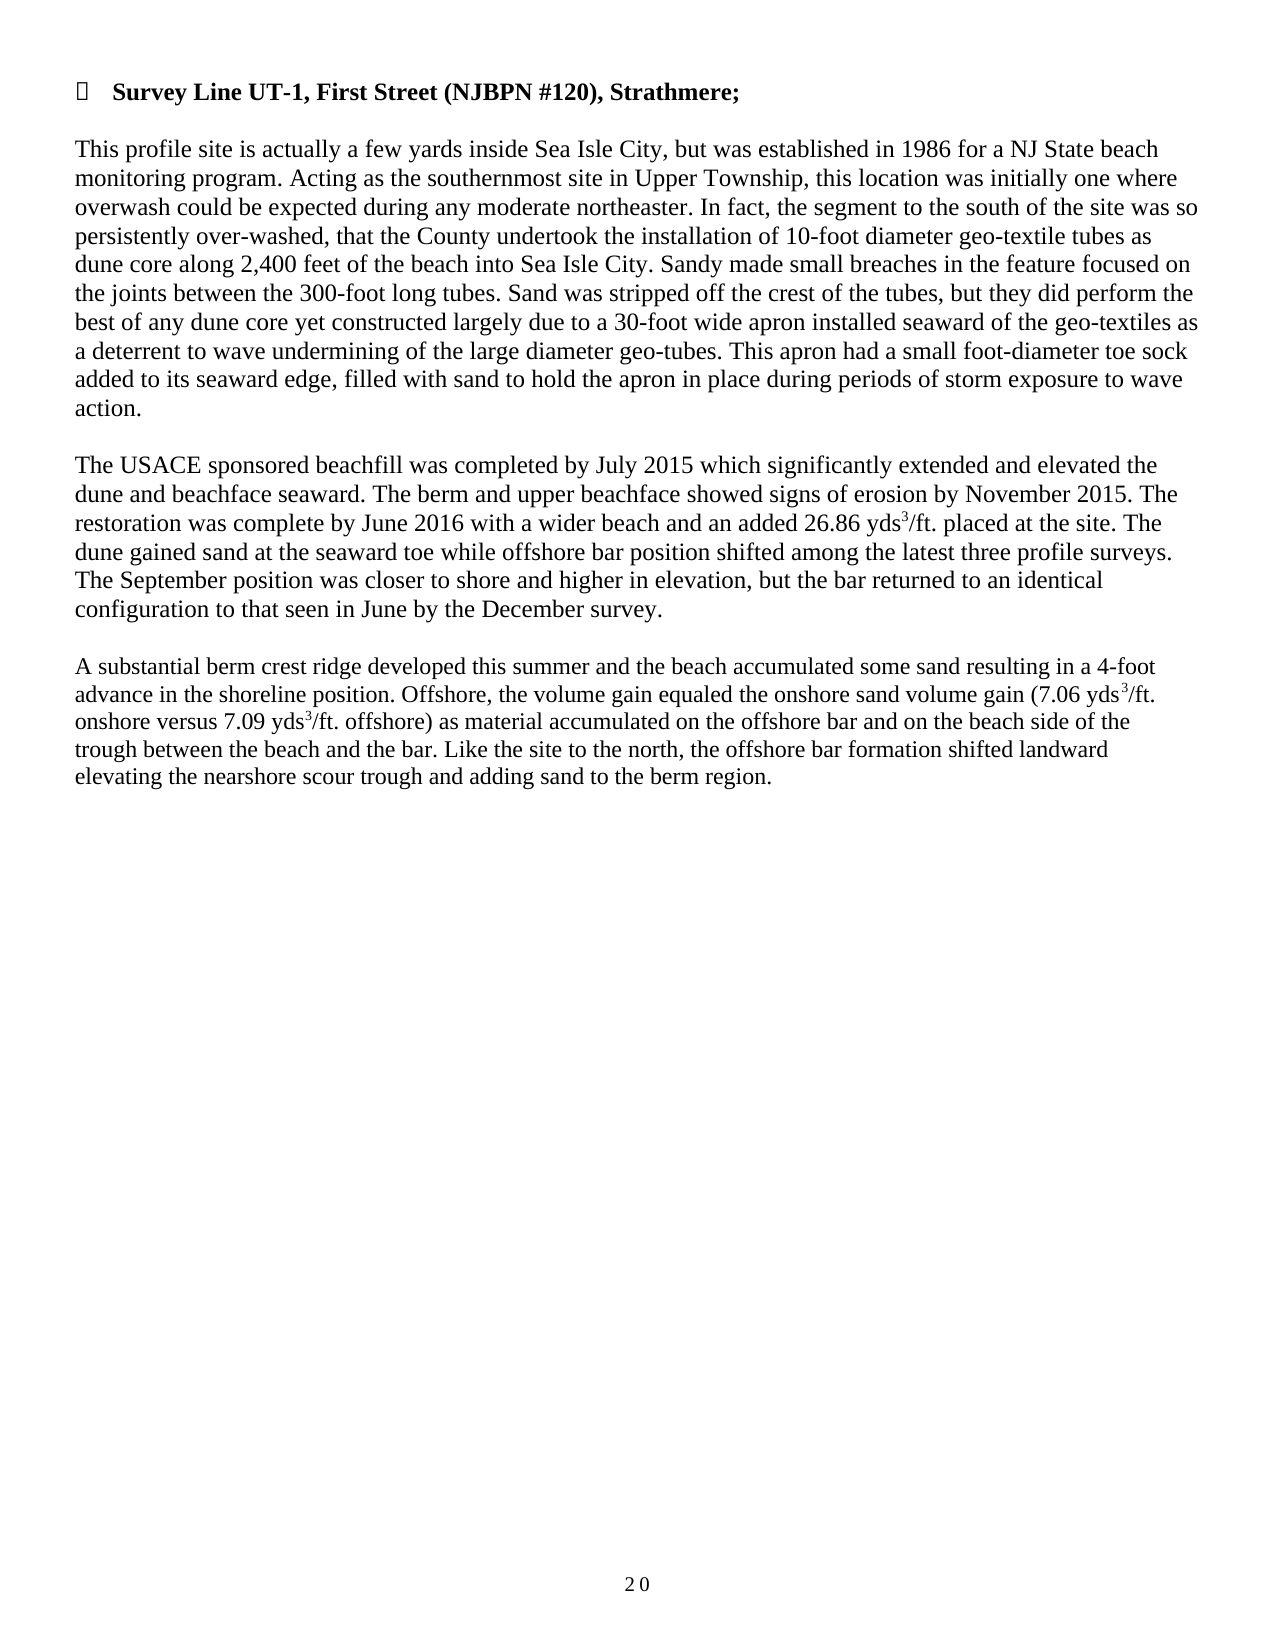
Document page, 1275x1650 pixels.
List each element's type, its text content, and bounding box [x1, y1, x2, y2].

text 20 [74, 1572, 1199, 1596]
text This profile site is actually a few yards inside Sea Isle City, but was established in 1986 for a NJ State beach monitoring program. Acting as the southernmost site in Upper Township, this location was initially one where overwash could be expected during any moderate northeaster. In fact, the segment to the south of the site was so persistently over-washed, that the County undertook the installation of 10-foot diameter geo-textile tubes as dune core along 2,400 feet of the beach into Sea Isle City. Sandy made small breaches in the feature focused on the joints between the 300-foot long tubes. Sand was stripped off the crest of the tubes, but they did perform the best of any dune core yet constructed largely due to a 30-foot wide apron installed seaward of the geo-textiles as a deterrent to wave undermining of the large diameter geo-tubes. This apron had a small foot-diameter toe sock added to its seaward edge, filled with sand to hold the apron in place during periods of storm exposure to wave action. [74, 135, 1199, 422]
text  Survey Line UT-1, First Street (NJBPN #120), Strathmere; [74, 78, 1199, 106]
text A substantial berm crest ridge developed this summer and the beach accumulated some sand resulting in a 4-foot advance in the shoreline position. Offshore, the volume gain equaled the onshore sand volume gain (7.06 yds3/ft. onshore versus 7.09 yds3/ft. offshore) as material accumulated on the offshore bar and on the beach side of the trough between the beach and the bar. Like the site to the north, the offshore bar formation shifted landward elevating the nearshore scour trough and adding sand to the berm region. [74, 652, 1199, 790]
text The USACE sponsored beachfill was completed by July 2015 which significantly extended and elevated the dune and beachface seaward. The berm and upper beachface showed signs of erosion by November 2015. The restoration was complete by June 2016 with a wider beach and an added 26.86 yds3/ft. placed at the site. The dune gained sand at the seaward toe while offshore bar position shifted among the latest three profile surveys. The September position was closer to shore and higher in elevation, but the bar returned to an identical configuration to that seen in June by the December survey. [74, 451, 1192, 623]
